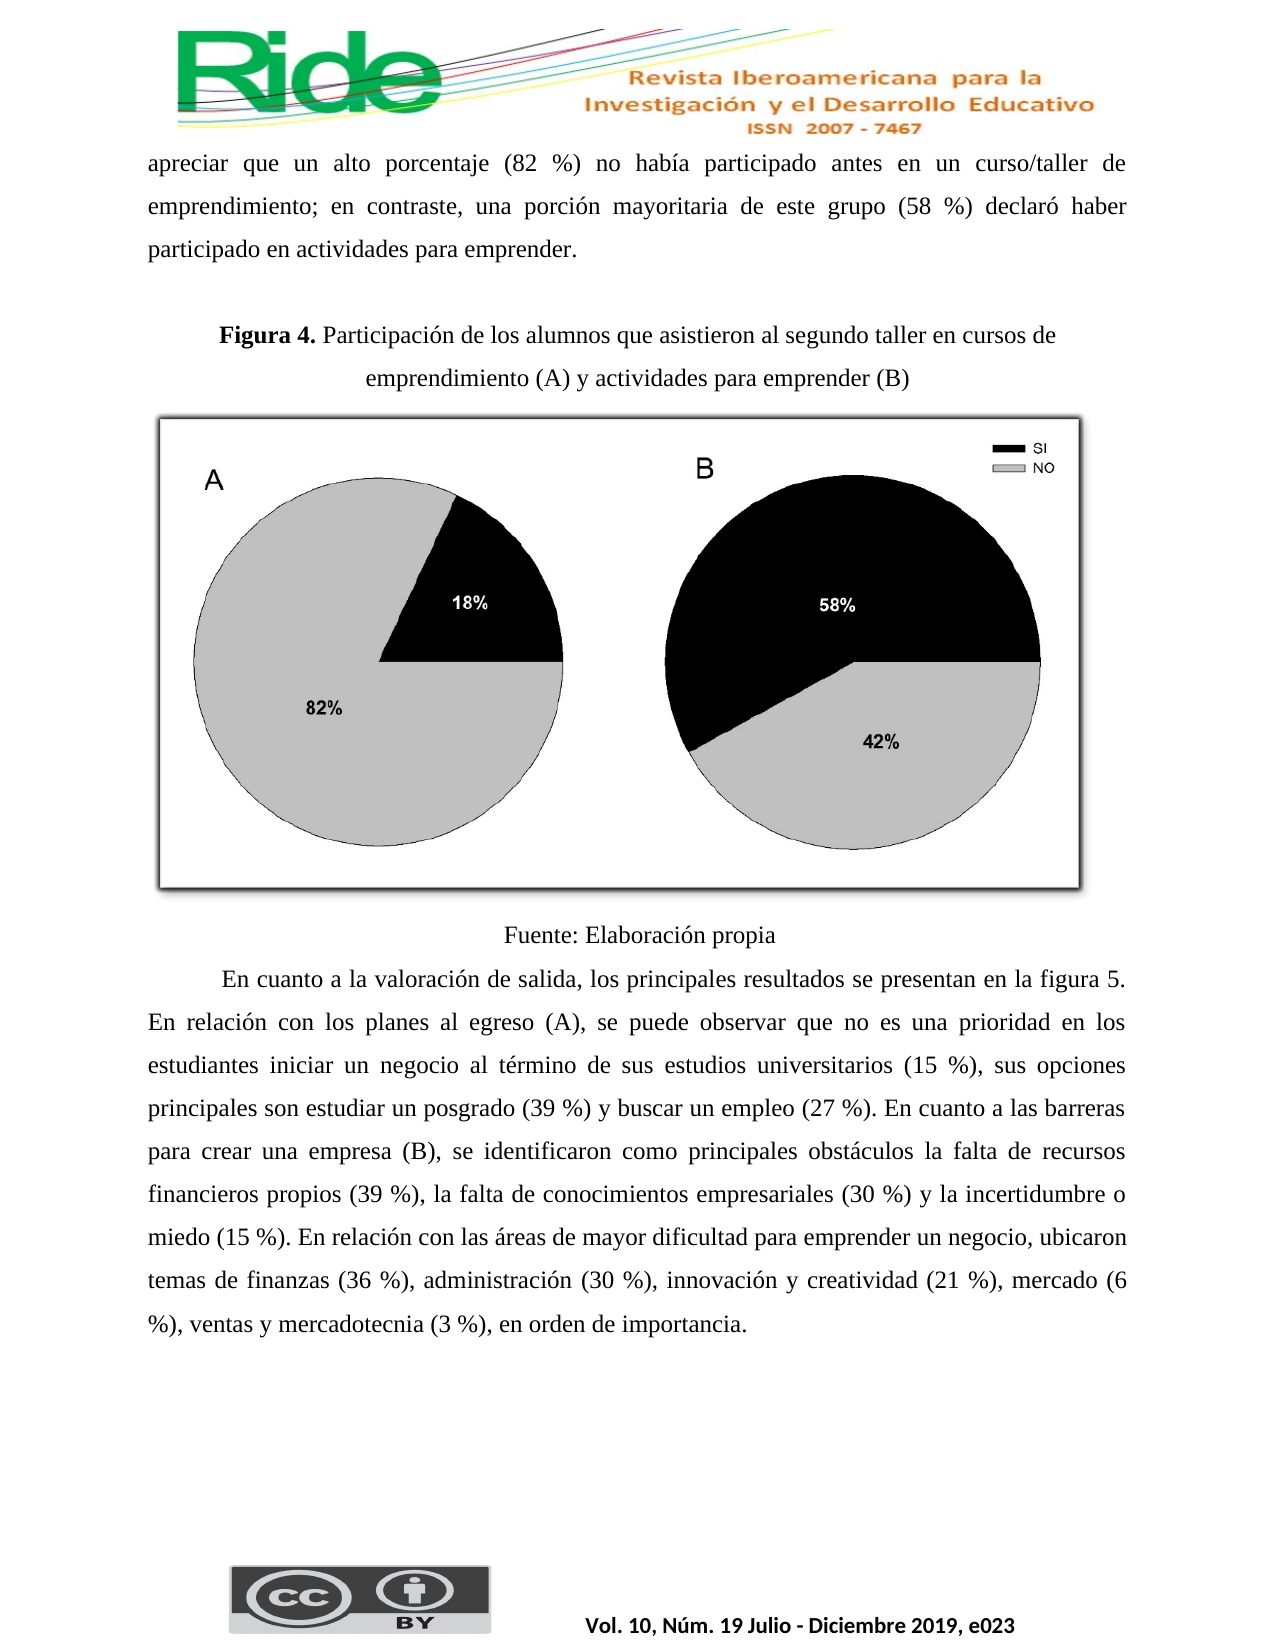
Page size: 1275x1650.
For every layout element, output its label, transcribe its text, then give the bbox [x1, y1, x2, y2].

picture [228, 1565, 492, 1634]
text En cuanto a la valoración de salida, los principales resultados se presentan en la figura 5. En relación con los planes al egreso (A), se puede observar que no es una prioridad en los estudiantes iniciar un negocio al término de sus estudios universitarios (15 %), sus opciones principales son estudiar un posgrado (39 %) y buscar un empleo (27 %). En cuanto a las barreras para crear una empresa (B), se identificaron como principales obstáculos la falta de recursos financieros propios (39 %), la falta de conocimientos empresariales (30 %) y la incertidumbre o miedo (15 %). En relación con las áreas de mayor dificultad para emprender un negocio, ubicaron temas de finanzas (36 %), administración (30 %), innovación y creatividad (21 %), mercado (6 %), ventas y mercadotecnia (3 %), en orden de importancia. [148, 964, 1127, 1337]
text Figura 4. Participación de los alumnos que asistieron al segundo taller en cursos de emprendimiento (A) y actividades para emprender (B) [148, 320, 1127, 392]
text Fuente: Elaboración propia [148, 921, 1127, 949]
picture [161, 420, 1078, 887]
picture [177, 29, 1098, 138]
